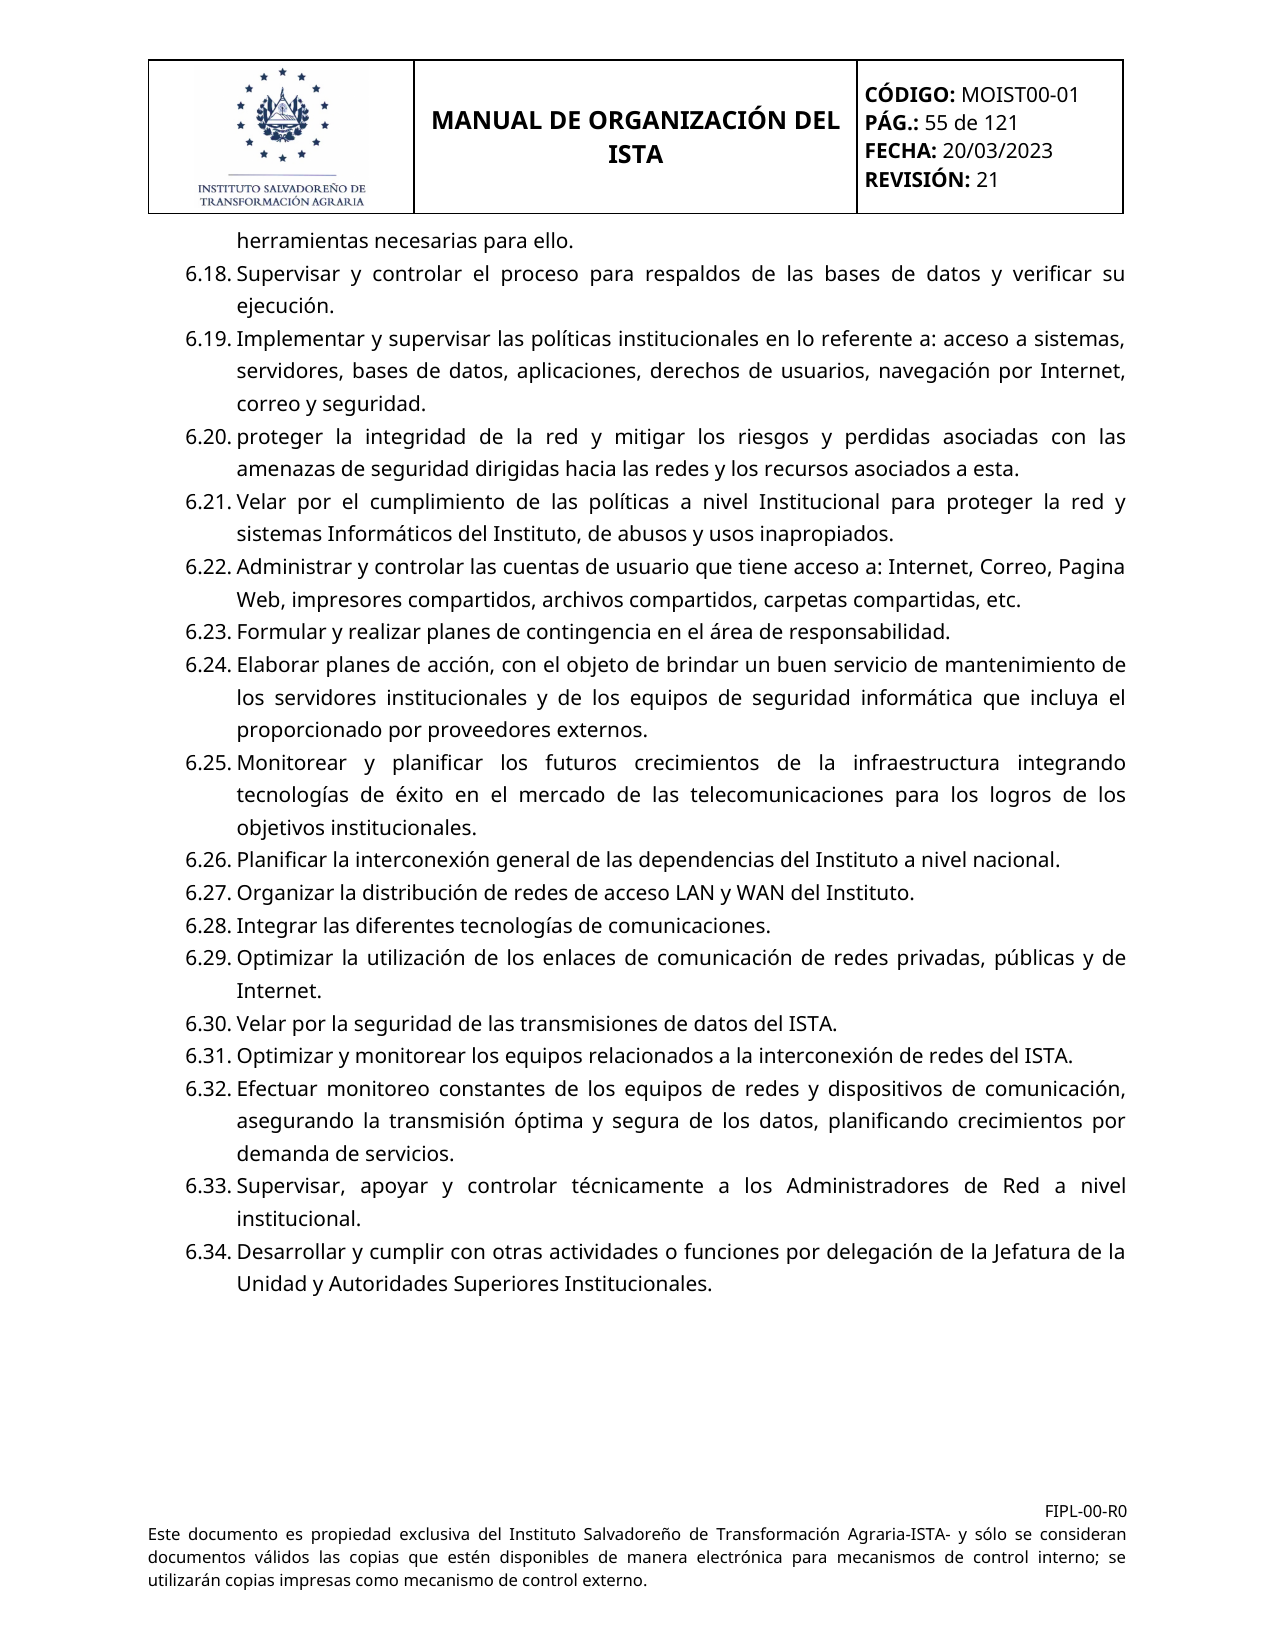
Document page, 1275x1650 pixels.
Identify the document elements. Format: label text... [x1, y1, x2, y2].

list Implementar y supervisar las políticas institucionales en lo referente a: acceso a sistemas, servidores, bases de datos, aplicaciones, derechos de usuarios, navegación por Internet, correo y seguridad. [185, 324, 1127, 418]
list Optimizar y monitorear los equipos relacionados a la interconexión de redes del ISTA. [185, 1041, 1127, 1070]
list Administrar y controlar las cuentas de usuario que tiene acceso a: Internet, Correo, Pagina Web, impresores compartidos, archivos compartidos, carpetas compartidas, etc. [185, 552, 1127, 613]
picture [194, 65, 369, 208]
list Supervisar, apoyar y controlar técnicamente a los Administradores de Red a nivel institucional. [185, 1172, 1127, 1233]
list Velar por el cumplimiento de las políticas a nivel Institucional para proteger la red y sistemas Informáticos del Instituto, de abusos y usos inapropiados. [185, 487, 1127, 548]
list Formular y realizar planes de contingencia en el área de responsabilidad. [185, 617, 1127, 646]
list Efectuar monitoreo constantes de los equipos de redes y dispositivos de comunicación, asegurando la transmisión óptima y segura de los datos, planificando crecimientos por demanda de servicios. [185, 1074, 1127, 1167]
list proteger la integridad de la red y mitigar los riesgos y perdidas asociadas con las amenazas de seguridad dirigidas hacia las redes y los recursos asociados a esta. [185, 422, 1127, 483]
list Administrar, controlar, monitorear y actualizar las diferentes bases de datos utilizando las herramientas necesarias para ello. [185, 226, 1127, 254]
list Optimizar la utilización de los enlaces de comunicación de redes privadas, públicas y de Internet. [185, 943, 1127, 1004]
list Planificar la interconexión general de las dependencias del Instituto a nivel nacional. [185, 846, 1127, 874]
list Desarrollar y cumplir con otras actividades o funciones por delegación de la Jefatura de la Unidad y Autoridades Superiores Institucionales. [185, 1237, 1127, 1298]
list Elaborar planes de acción, con el objeto de brindar un buen servicio de mantenimiento de los servidores institucionales y de los equipos de seguridad informática que incluya el proporcionado por proveedores externos. [185, 650, 1127, 744]
list Supervisar y controlar el proceso para respaldos de las bases de datos y verificar su ejecución. [185, 259, 1127, 320]
list Integrar las diferentes tecnologías de comunicaciones. [185, 911, 1127, 939]
list Organizar la distribución de redes de acceso LAN y WAN del Instituto. [185, 878, 1127, 907]
list Velar por la seguridad de las transmisiones de datos del ISTA. [185, 1009, 1127, 1037]
list Monitorear y planificar los futuros crecimientos de la infraestructura integrando tecnologías de éxito en el mercado de las telecomunicaciones para los logros de los objetivos institucionales. [185, 748, 1127, 841]
